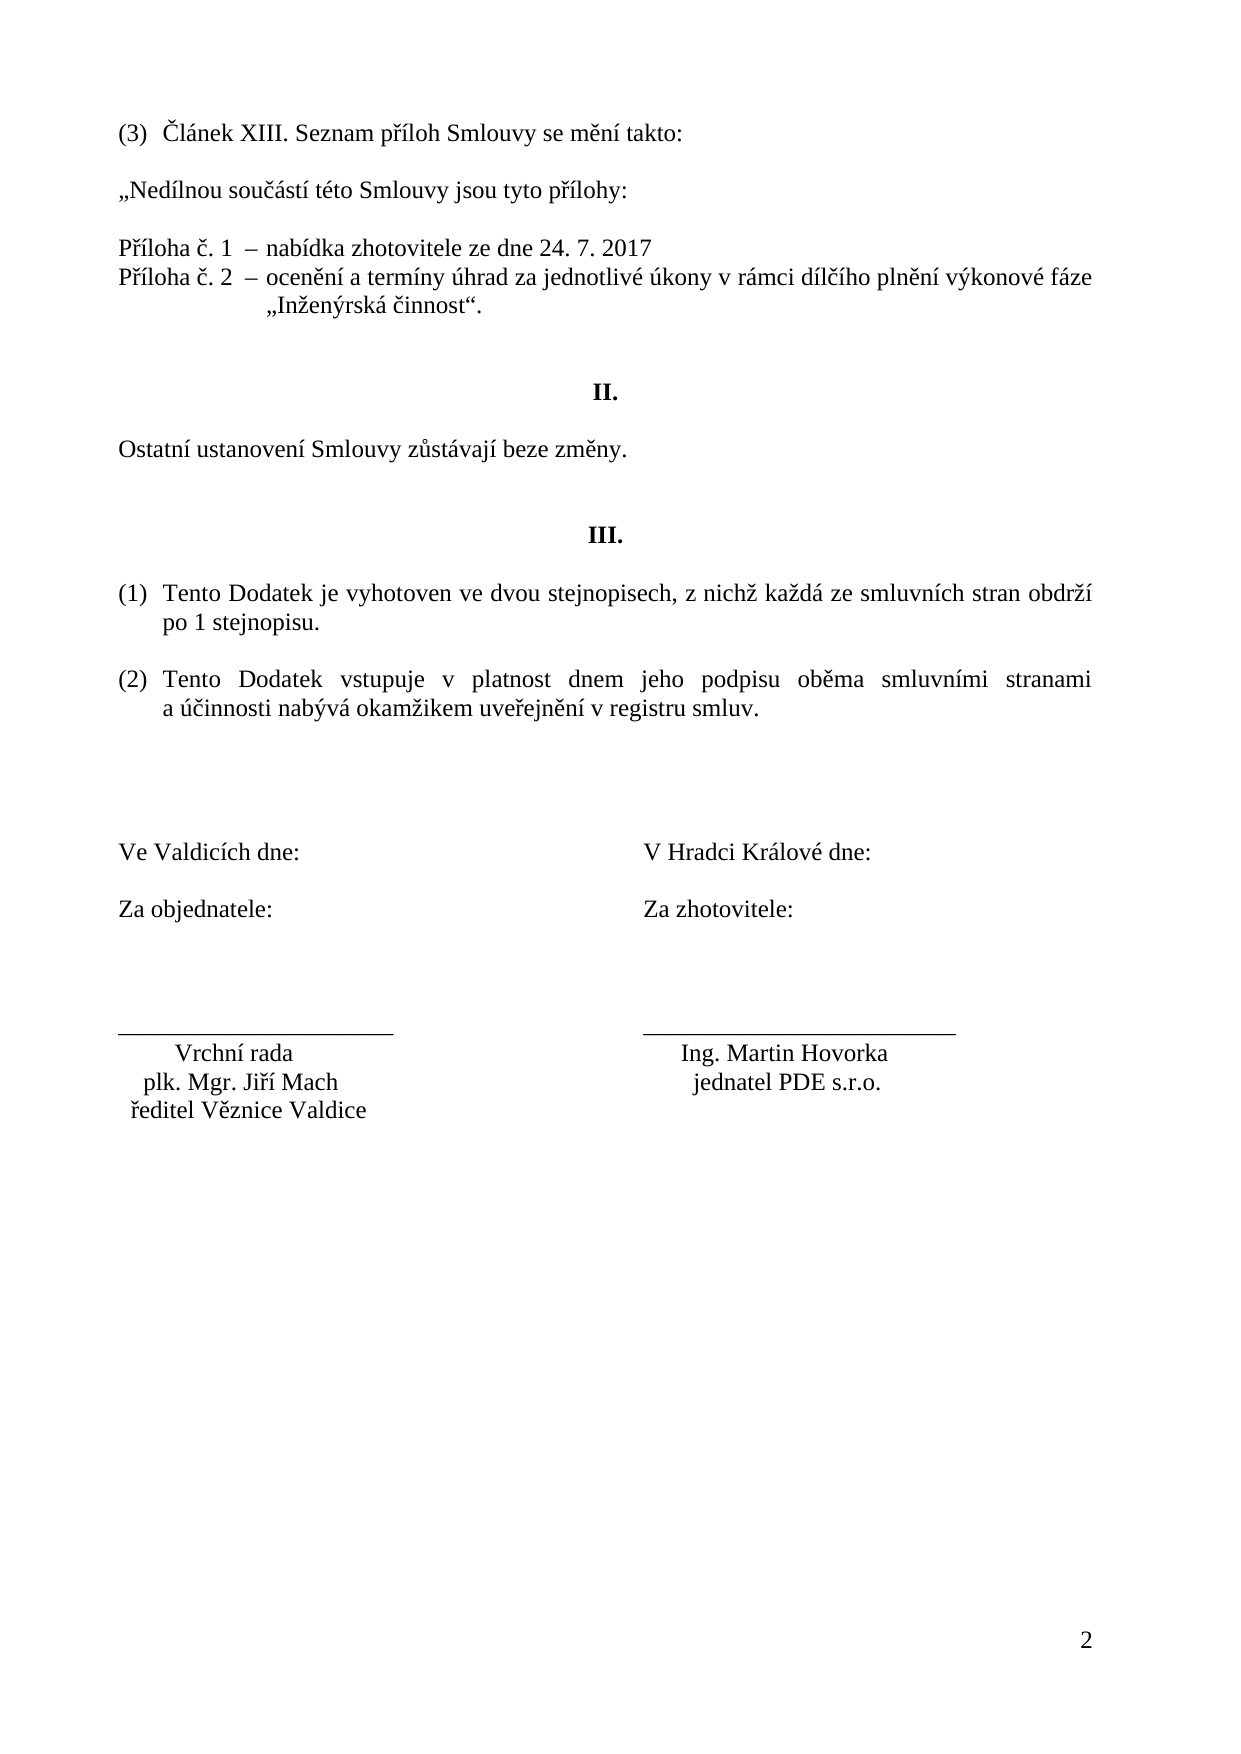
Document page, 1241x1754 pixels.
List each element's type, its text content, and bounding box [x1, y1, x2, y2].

list Tento Dodatek vstupuje v platnost dnem jeho podpisu oběma smluvními stranami a účinnosti nabývá okamžikem uveřejnění v registru smluv. [118, 664, 1092, 722]
text II. [118, 377, 1092, 406]
text „Nedílnou součástí této Smlouvy jsou tyto přílohy: [118, 176, 1092, 204]
text plk. Mgr. Jiří Mach jednatel PDE s.r.o. [118, 1067, 1092, 1096]
text Ostatní ustanovení Smlouvy zůstávají beze změny. [118, 434, 1092, 463]
text III. [118, 521, 1092, 549]
list Článek XIII. Seznam příloh Smlouvy se mění takto: [118, 118, 1092, 147]
text Ve Valdicích dne: V Hradci Králové dne: [118, 837, 1092, 866]
text Za objednatele: Za zhotovitele: [118, 894, 1092, 923]
text ______________________ _________________________ [118, 1009, 1092, 1038]
text Příloha č. 2 – ocenění a termíny úhrad za jednotlivé úkony v rámci dílčího plnění výkonové fáze „Inženýrská činnost“. [118, 262, 1092, 319]
text ředitel Věznice Valdice [118, 1096, 1092, 1124]
list Tento Dodatek je vyhotoven ve dvou stejnopisech, z nichž každá ze smluvních stran obdrží po 1 stejnopisu. [118, 578, 1092, 636]
text Vrchní rada Ing. Martin Hovorka [118, 1038, 1092, 1067]
text Příloha č. 1 – nabídka zhotovitele ze dne 24. 7. 2017 [118, 233, 1092, 262]
